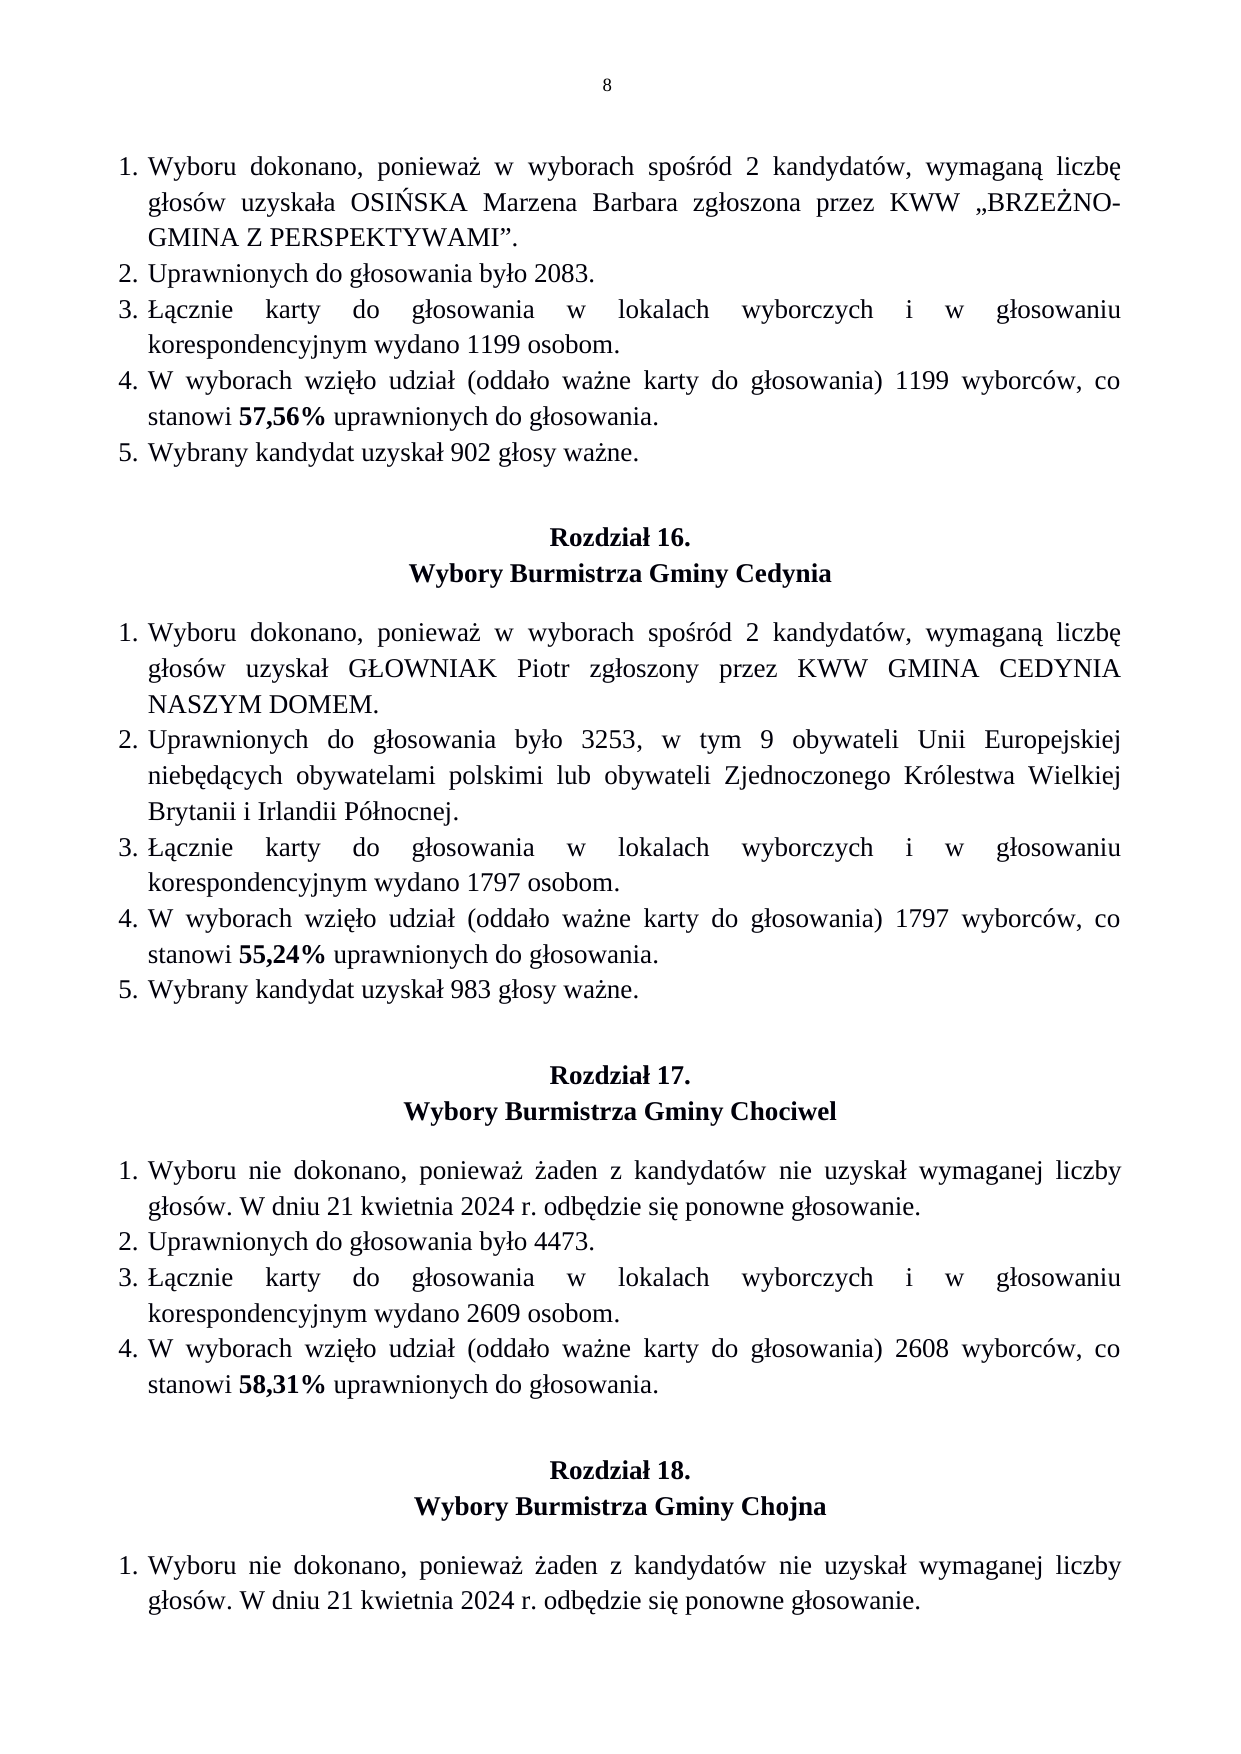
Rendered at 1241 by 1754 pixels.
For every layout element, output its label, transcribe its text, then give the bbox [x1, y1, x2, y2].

text 1. Wyboru nie dokonano, ponieważ żaden z kandydatów nie uzyskał wymaganej liczby głosów. W dniu 21 kwietnia 2024 r. odbędzie się ponowne głosowanie. [118, 1549, 1122, 1616]
text 3. Łącznie karty do głosowania w lokalach wyborczych i w głosowaniu korespondencyjnym wydano 2609 osobom. [118, 1261, 1122, 1328]
text 4. W wyborach wzięło udział (oddało ważne karty do głosowania) 1199 wyborców, co stanowi 57,56% uprawnionych do głosowania. [118, 364, 1122, 431]
text Rozdział 16. Wybory Burmistrza Gminy Cedynia [118, 521, 1122, 613]
text 5. Wybrany kandydat uzyskał 983 głosy ważne. [118, 973, 1122, 1005]
text 2. Uprawnionych do głosowania było 4473. [118, 1225, 1122, 1257]
text 1. Wyboru dokonano, ponieważ w wyborach spośród 2 kandydatów, wymaganą liczbę głosów uzyskała OSIŃSKA Marzena Barbara zgłoszona przez KWW „BRZEŻNO-GMINA Z PERSPEKTYWAMI”. [118, 150, 1122, 253]
text 1. Wyboru dokonano, ponieważ w wyborach spośród 2 kandydatów, wymaganą liczbę głosów uzyskał GŁOWNIAK Piotr zgłoszony przez KWW GMINA CEDYNIA NASZYM DOMEM. [118, 616, 1122, 719]
text 3. Łącznie karty do głosowania w lokalach wyborczych i w głosowaniu korespondencyjnym wydano 1797 osobom. [118, 831, 1122, 897]
text 1. Wyboru nie dokonano, ponieważ żaden z kandydatów nie uzyskał wymaganej liczby głosów. W dniu 21 kwietnia 2024 r. odbędzie się ponowne głosowanie. [118, 1154, 1122, 1221]
text 5. Wybrany kandydat uzyskał 902 głosy ważne. [118, 436, 1122, 467]
text 2. Uprawnionych do głosowania było 3253, w tym 9 obywateli Unii Europejskiej niebędących obywatelami polskimi lub obywateli Zjednoczonego Królestwa Wielkiej Brytanii i Irlandii Północnej. [118, 723, 1122, 826]
text Rozdział 18. Wybory Burmistrza Gminy Chojna [118, 1454, 1122, 1546]
text 3. Łącznie karty do głosowania w lokalach wyborczych i w głosowaniu korespondencyjnym wydano 1199 osobom. [118, 293, 1122, 360]
text 4. W wyborach wzięło udział (oddało ważne karty do głosowania) 1797 wyborców, co stanowi 55,24% uprawnionych do głosowania. [118, 902, 1122, 969]
text 4. W wyborach wzięło udział (oddało ważne karty do głosowania) 2608 wyborców, co stanowi 58,31% uprawnionych do głosowania. [118, 1333, 1122, 1399]
text Rozdział 17. Wybory Burmistrza Gminy Chociwel [118, 1059, 1122, 1151]
text 2. Uprawnionych do głosowania było 2083. [118, 257, 1122, 288]
